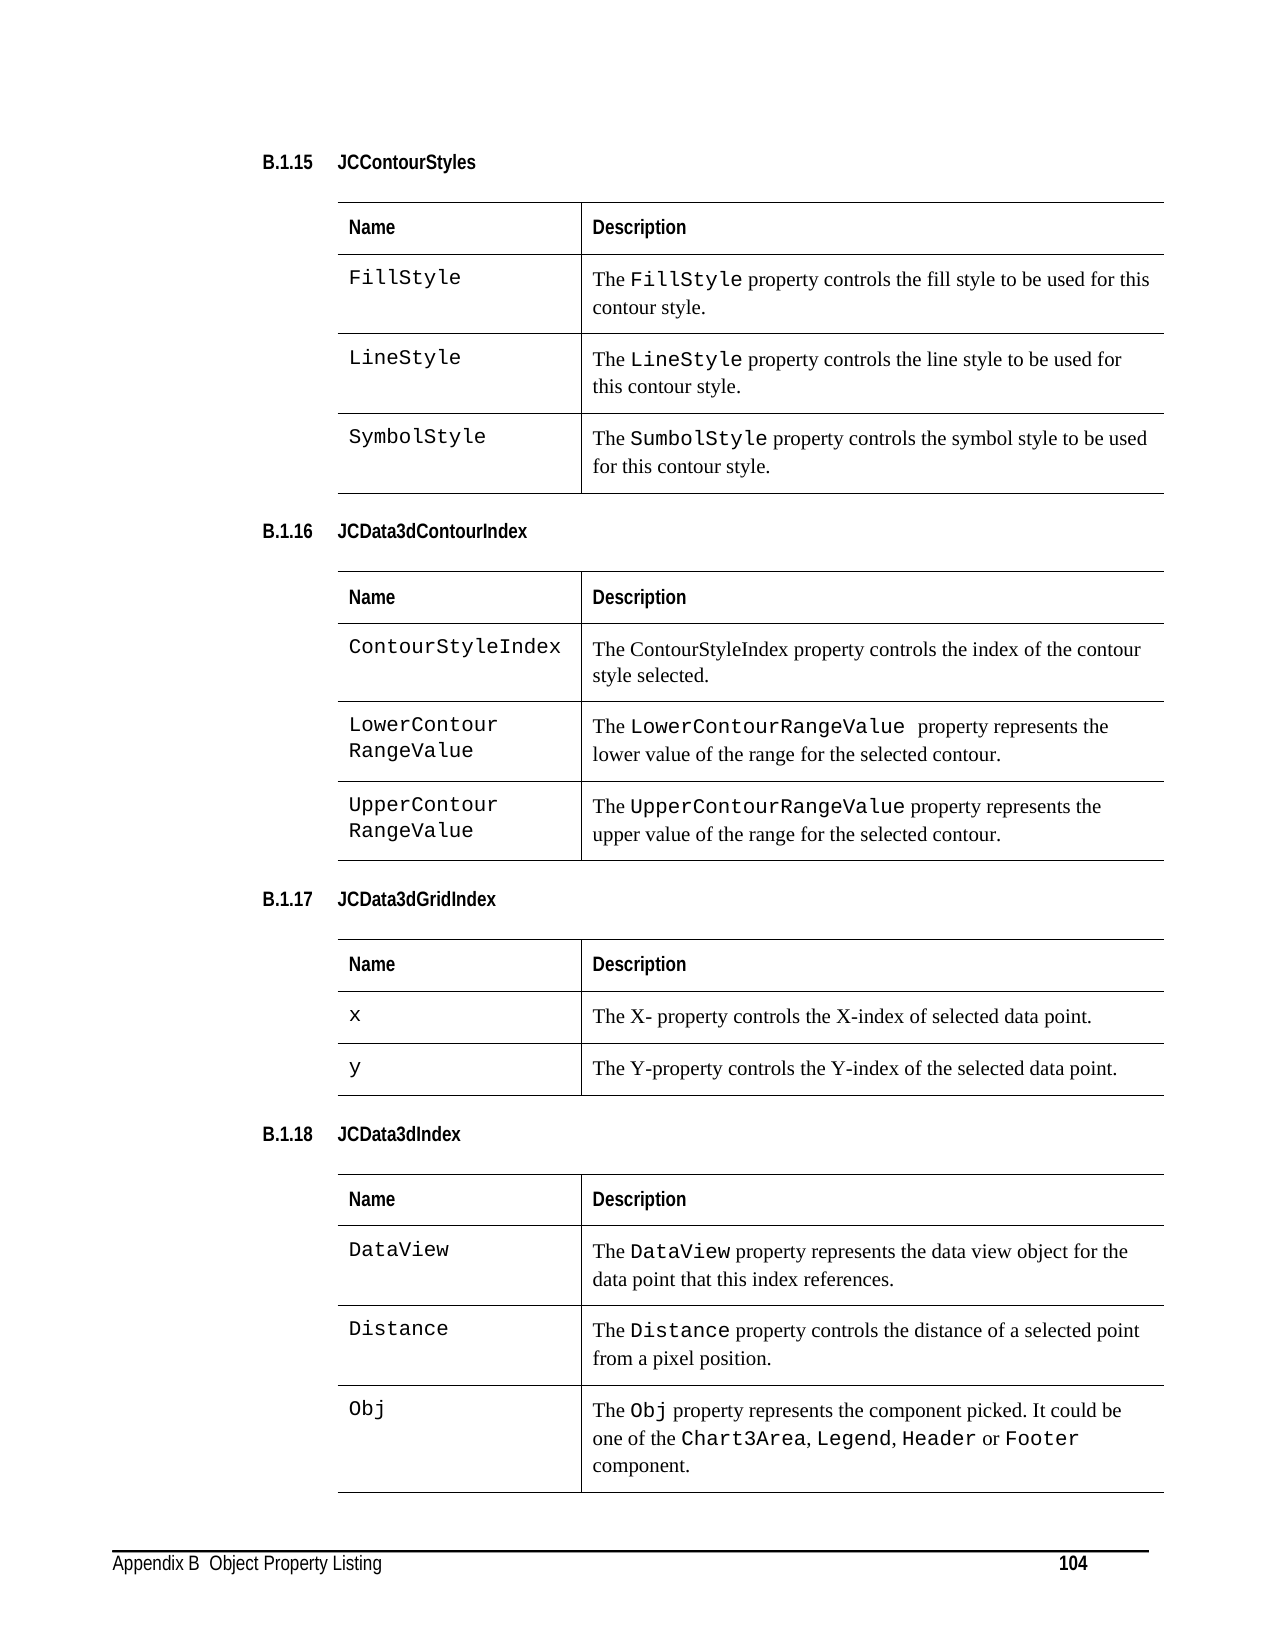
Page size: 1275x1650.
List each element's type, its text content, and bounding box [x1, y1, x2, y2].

table_cell The UpperContourRangeValue property represents the upper value of the range for the selected contour. [582, 782, 1164, 860]
table_cell The ContourStyleIndex property controls the index of the contour style selected. [582, 624, 1164, 701]
table_cell The X- property controls the X-index of selected data point. [582, 992, 1164, 1043]
table_header Name [338, 203, 581, 254]
table_cell The FillStyle property controls the fill style to be used for this contour style. [582, 255, 1164, 333]
table_header Description [582, 203, 1164, 254]
table_cell Obj [338, 1386, 581, 1492]
table_header Name [338, 572, 581, 623]
table_cell The Obj property represents the component picked. It could be one of the Chart3Area, Legend, Header or Footer component. [582, 1386, 1164, 1492]
table_header Name [338, 940, 581, 991]
text B.1.16 JCData3dContourIndex [262, 519, 1162, 543]
table_cell LowerContour RangeValue [338, 702, 581, 781]
table_cell LineStyle [338, 334, 581, 413]
table_cell x [338, 992, 581, 1043]
table_cell Distance [338, 1306, 581, 1384]
table_cell y [338, 1044, 581, 1095]
table_cell The Distance property controls the distance of a selected point from a pixel position. [582, 1306, 1164, 1384]
table_header Description [582, 1175, 1164, 1225]
table_cell FillStyle [338, 255, 581, 333]
table_header Description [582, 572, 1164, 623]
table_cell The LineStyle property controls the line style to be used for this contour style. [582, 334, 1164, 413]
text B.1.15 JCContourStyles [262, 150, 1162, 174]
text B.1.18 JCData3dIndex [262, 1122, 1162, 1146]
table_cell ContourStyleIndex [338, 624, 581, 701]
table_cell The Y-property controls the Y-index of the selected data point. [582, 1044, 1164, 1095]
table_cell DataView [338, 1226, 581, 1305]
table_cell The SumbolStyle property controls the symbol style to be used for this contour style. [582, 414, 1164, 492]
table_cell The LowerContourRangeValue property represents the lower value of the range for the selected contour. [582, 702, 1164, 781]
table_cell SymbolStyle [338, 414, 581, 492]
table_header Name [338, 1175, 581, 1225]
table_header Description [582, 940, 1164, 991]
table_cell The DataView property represents the data view object for the data point that this index references. [582, 1226, 1164, 1305]
table_cell UpperContour RangeValue [338, 782, 581, 860]
text B.1.17 JCData3dGridIndex [262, 887, 1162, 911]
